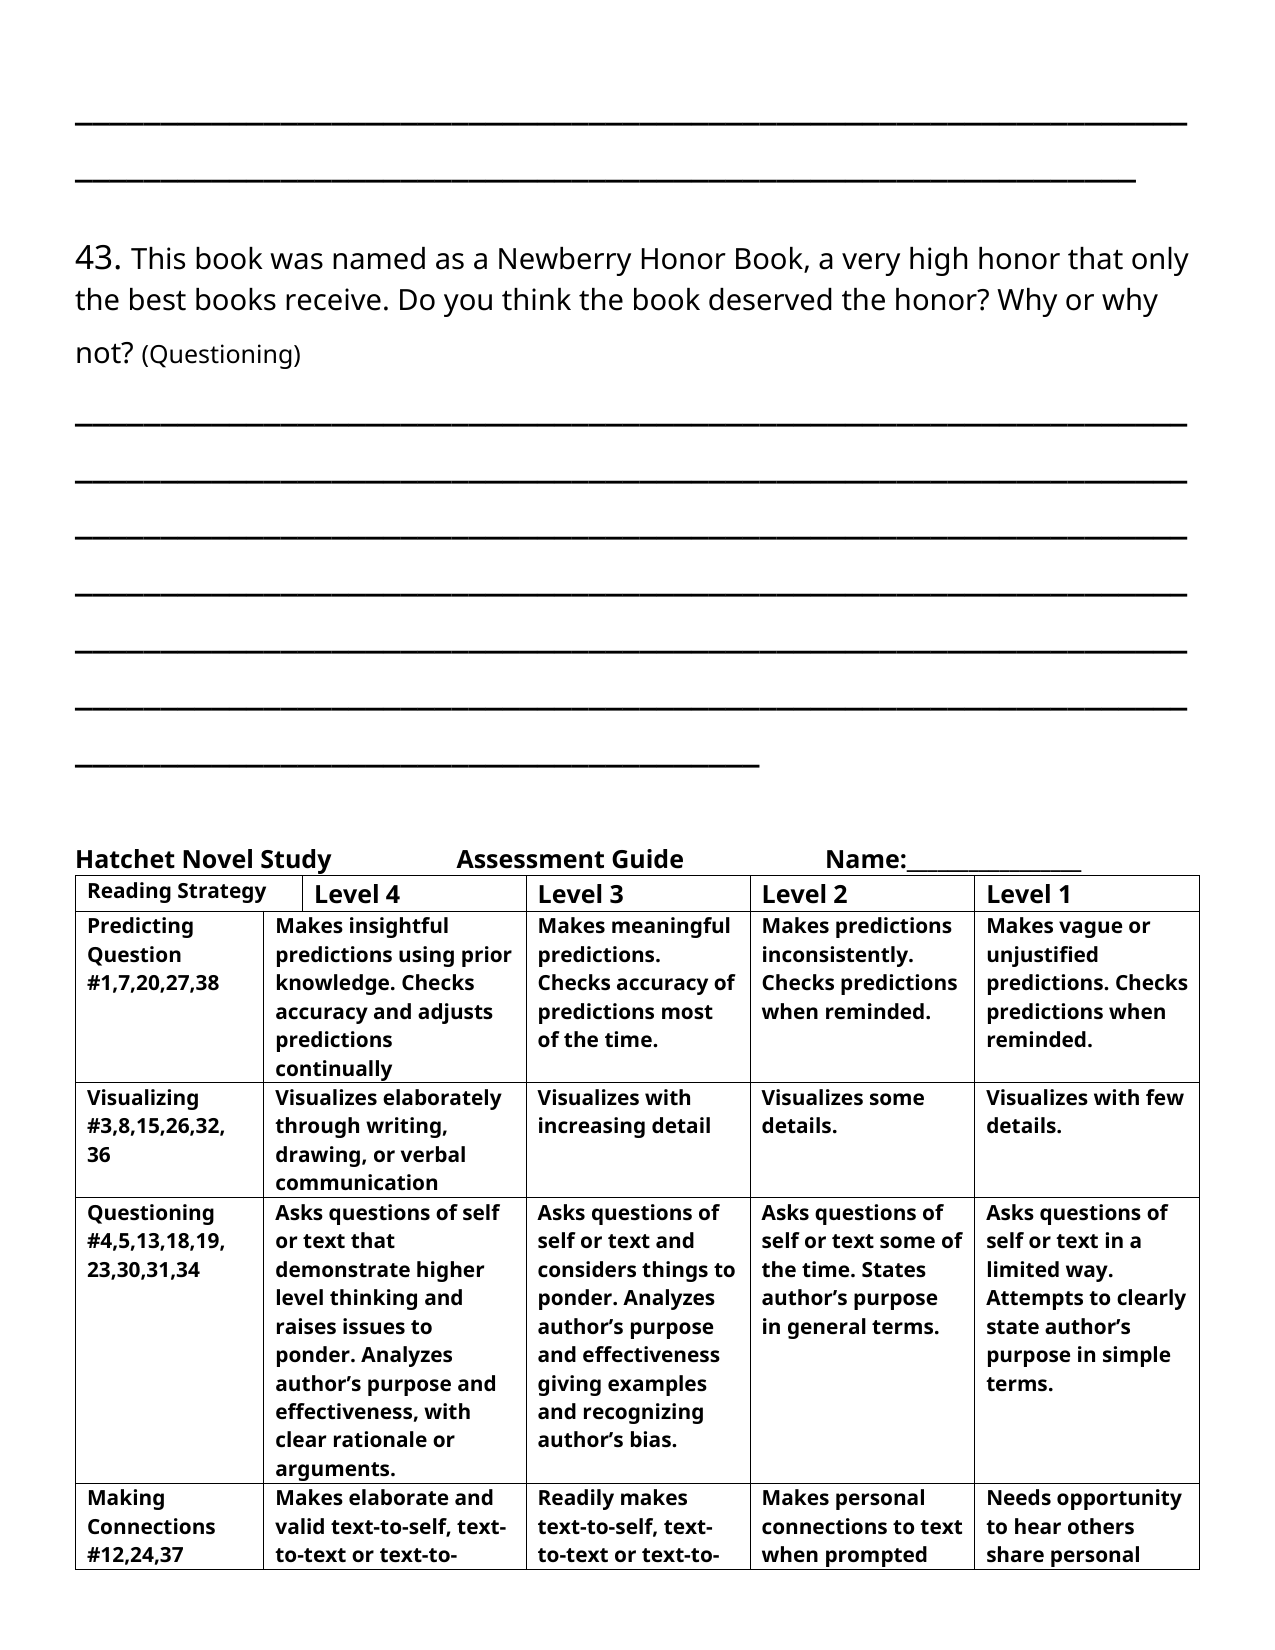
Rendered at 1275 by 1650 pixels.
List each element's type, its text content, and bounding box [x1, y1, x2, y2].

table_cell Asks questions of self or text that demonstrate higher level thinking and raises issues to ponder. Analyzes author’s purpose and effectiveness, with clear rationale or arguments. [264, 1198, 526, 1482]
table_cell Visualizing #3,8,15,26,32, 36 [76, 1083, 263, 1197]
table_cell Asks questions of self or text some of the time. States author’s purpose in general terms. [751, 1198, 974, 1482]
table_cell Makes predictions inconsistently. Checks predictions when reminded. [751, 912, 974, 1082]
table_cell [76, 1484, 263, 1569]
text 43. This book was named as a Newberry Honor Book, a very high honor that only the best books receive. Do you think the book deserved the honor? Why or why not? (Questioning) ______________________________________________________________________________________________________________________________________________________________________________________________________________________________________________________________________________________________________________________________________________________________________________________________________________________________________________ [75, 234, 1200, 773]
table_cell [527, 1484, 750, 1569]
text Hatchet Novel Study Assessment Guide Name:_________________ [75, 841, 1200, 875]
table_cell Visualizes with few details. [975, 1083, 1199, 1197]
table_header Reading Strategy [76, 876, 302, 911]
table_header Level 4 [303, 876, 526, 911]
table_cell Predicting Question #1,7,20,27,38 [76, 912, 263, 1082]
table_cell Visualizes some details. [751, 1083, 974, 1197]
table_header Level 2 [751, 876, 974, 911]
table_cell Makes meaningful predictions. Checks accuracy of predictions most of the time. [527, 912, 750, 1082]
table_cell Questioning #4,5,13,18,19, 23,30,31,34 [76, 1198, 263, 1482]
table_cell Makes insightful predictions using prior knowledge. Checks accuracy and adjusts predictions continually [264, 912, 526, 1082]
table_cell Visualizes with increasing detail [527, 1083, 750, 1197]
table_cell Makes vague or unjustified predictions. Checks predictions when reminded. [975, 912, 1199, 1082]
table_header Level 3 [527, 876, 750, 911]
table_cell Asks questions of self or text and considers things to ponder. Analyzes author’s purpose and effectiveness giving examples and recognizing author’s bias. [527, 1198, 750, 1482]
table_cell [751, 1484, 974, 1569]
table_cell Asks questions of self or text in a limited way. Attempts to clearly state author’s purpose in simple terms. [975, 1198, 1199, 1482]
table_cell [264, 1484, 526, 1569]
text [75, 75, 1200, 188]
table_header Level 1 [975, 876, 1199, 911]
table_cell Visualizes elaborately through writing, drawing, or verbal communication [264, 1083, 526, 1197]
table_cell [975, 1484, 1199, 1569]
